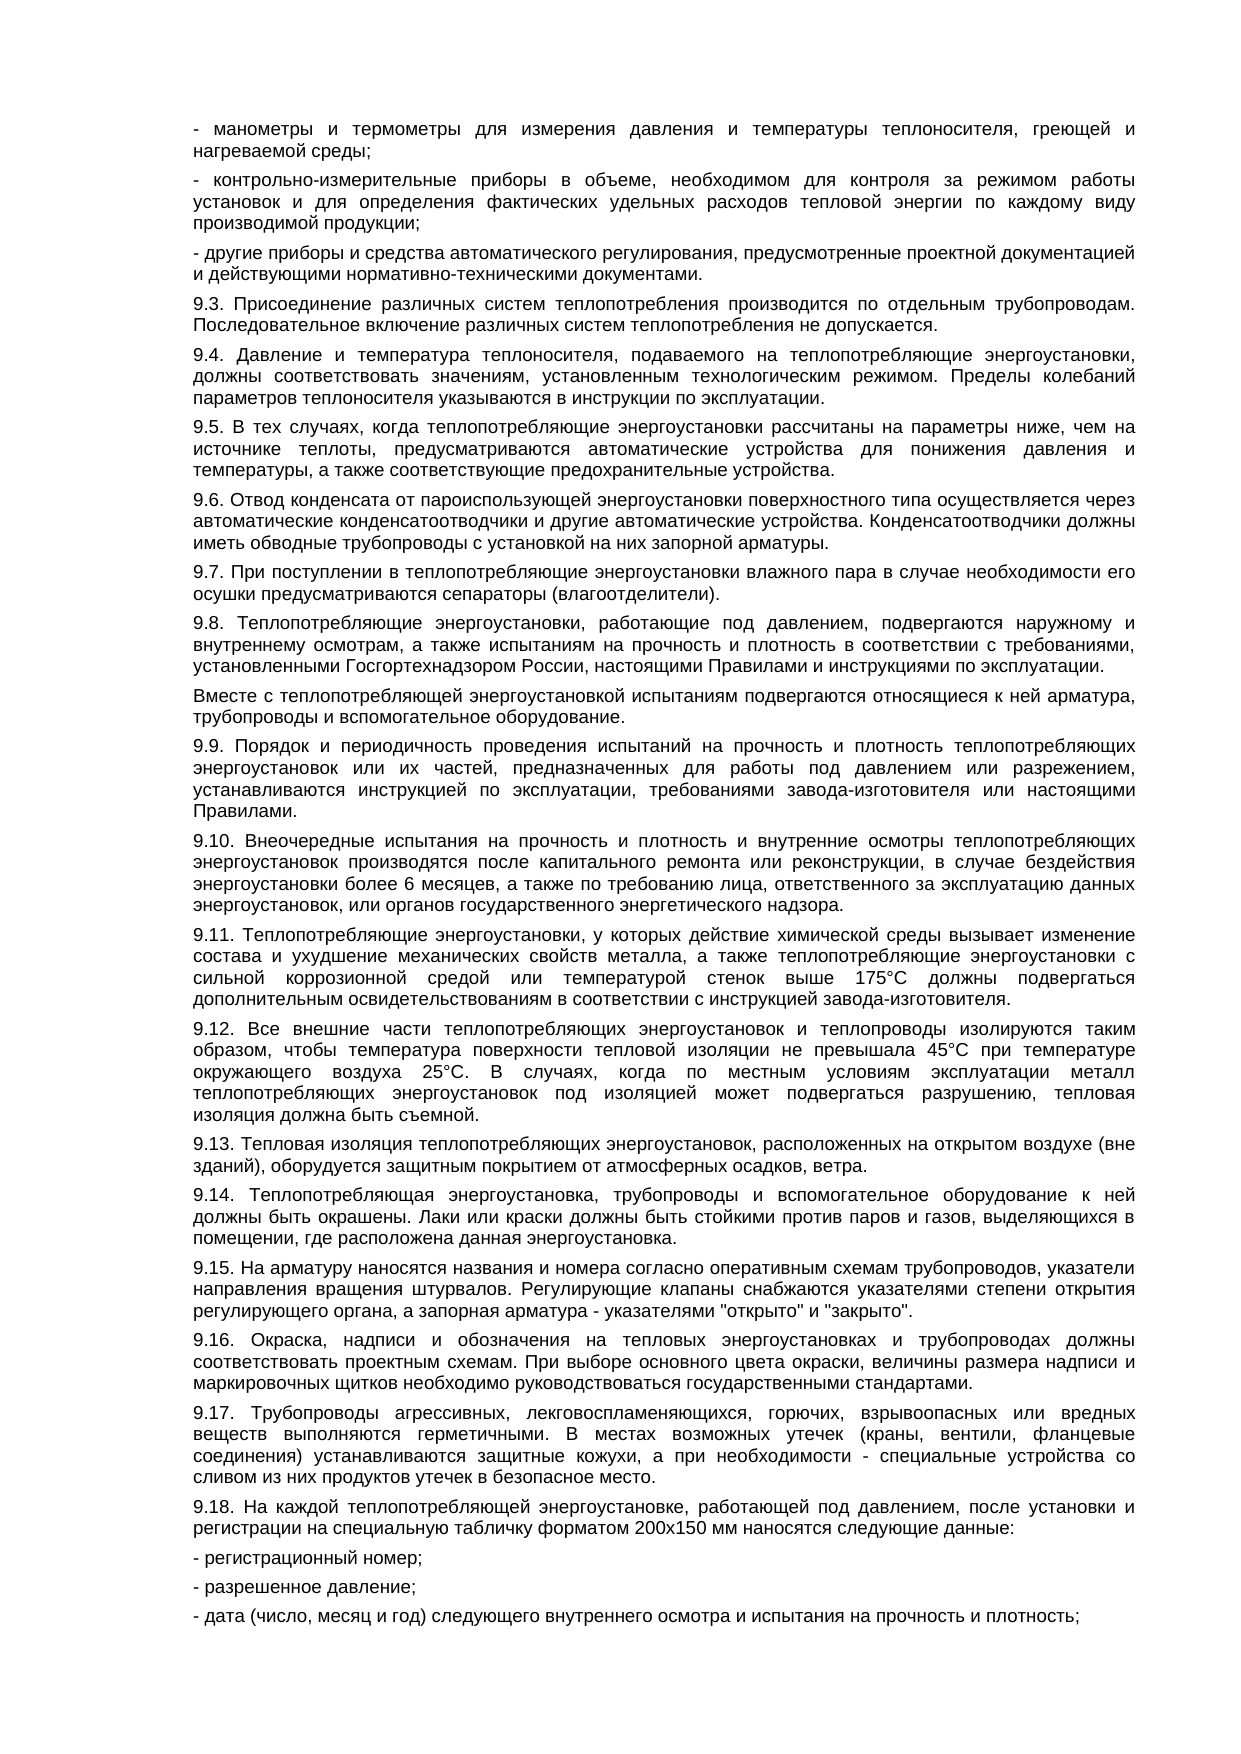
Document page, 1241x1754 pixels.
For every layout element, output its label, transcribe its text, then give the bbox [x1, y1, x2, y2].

text Вместе с теплопотребляющей энергоустановкой испытаниям подвергаются относящиеся к ней арматура, трубопроводы и вспомогательное оборудование. [193, 684, 1136, 727]
text 9.10. Внеочередные испытания на прочность и плотность и внутренние осмотры теплопотребляющих энергоустановок производятся после капитального ремонта или реконструкции, в случае бездействия энергоустановки более 6 месяцев, а также по требованию лица, ответственного за эксплуатацию данных энергоустановок, или органов государственного энергетического надзора. [193, 829, 1136, 916]
text 9.8. Теплопотребляющие энергоустановки, работающие под давлением, подвергаются наружному и внутреннему осмотрам, а также испытаниям на прочность и плотность в соответствии с требованиями, установленными Госгортехнадзором России, настоящими Правилами и инструкциями по эксплуатации. [193, 612, 1136, 677]
text 9.4. Давление и температура теплоносителя, подаваемого на теплопотребляющие энергоустановки, должны соответствовать значениям, установленным технологическим режимом. Пределы колебаний параметров теплоносителя указываются в инструкции по эксплуатации. [193, 343, 1136, 408]
text 9.9. Порядок и периодичность проведения испытаний на прочность и плотность теплопотребляющих энергоустановок или их частей, предназначенных для работы под давлением или разрежением, устанавливаются инструкцией по эксплуатации, требованиями завода-изготовителя или настоящими Правилами. [193, 735, 1136, 822]
text - разрешенное давление; [193, 1576, 1136, 1597]
text 9.6. Отвод конденсата от пароиспользующей энергоустановки поверхностного типа осуществляется через автоматические конденсатоотводчики и другие автоматические устройства. Конденсатоотводчики должны иметь обводные трубопроводы с установкой на них запорной арматуры. [193, 488, 1136, 553]
text - манометры и термометры для измерения давления и температуры теплоносителя, греющей и нагреваемой среды; [193, 118, 1136, 161]
text - другие приборы и средства автоматического регулирования, предусмотренные проектной документацией и действующими нормативно-техническими документами. [193, 242, 1136, 285]
text - контрольно-измерительные приборы в объеме, необходимом для контроля за режимом работы установок и для определения фактических удельных расходов тепловой энергии по каждому виду производимой продукции; [193, 169, 1136, 234]
text 9.16. Окраска, надписи и обозначения на тепловых энергоустановках и трубопроводах должны соответствовать проектным схемам. При выборе основного цвета окраски, величины размера надписи и маркировочных щитков необходимо руководствоваться государственными стандартами. [193, 1329, 1136, 1394]
text 9.18. На каждой теплопотребляющей энергоустановке, работающей под давлением, после установки и регистрации на специальную табличку форматом 200х150 мм наносятся следующие данные: [193, 1496, 1136, 1539]
text - регистрационный номер; [193, 1547, 1136, 1568]
text 9.12. Все внешние части теплопотребляющих энергоустановок и теплопроводы изолируются таким образом, чтобы температура поверхности тепловой изоляции не превышала 45°С при температуре окружающего воздуха 25°С. В случаях, когда по местным условиям эксплуатации металл теплопотребляющих энергоустановок под изоляцией может подвергаться разрушению, тепловая изоляция должна быть съемной. [193, 1017, 1136, 1125]
text 9.14. Теплопотребляющая энергоустановка, трубопроводы и вспомогательное оборудование к ней должны быть окрашены. Лаки или краски должны быть стойкими против паров и газов, выделяющихся в помещении, где расположена данная энергоустановка. [193, 1184, 1136, 1249]
text 9.11. Теплопотребляющие энергоустановки, у которых действие химической среды вызывает изменение состава и ухудшение механических свойств металла, а также теплопотребляющие энергоустановки с сильной коррозионной средой или температурой стенок выше 175°С должны подвергаться дополнительным освидетельствованиям в соответствии с инструкцией завода-изготовителя. [193, 923, 1136, 1010]
text 9.15. На арматуру наносятся названия и номера согласно оперативным схемам трубопроводов, указатели направления вращения штурвалов. Регулирующие клапаны снабжаются указателями степени открытия регулирующего органа, а запорная арматура - указателями "открыто" и "закрыто". [193, 1257, 1136, 1321]
text 9.5. В тех случаях, когда теплопотребляющие энергоустановки рассчитаны на параметры ниже, чем на источнике теплоты, предусматриваются автоматические устройства для понижения давления и температуры, а также соответствующие предохранительные устройства. [193, 416, 1136, 481]
text 9.3. Присоединение различных систем теплопотребления производится по отдельным трубопроводам. Последовательное включение различных систем теплопотребления не допускается. [193, 292, 1136, 336]
text 9.17. Трубопроводы агрессивных, лекговоспламеняющихся, горючих, взрывоопасных или вредных веществ выполняются герметичными. В местах возможных утечек (краны, вентили, фланцевые соединения) устанавливаются защитные кожухи, а при необходимости - специальные устройства со сливом из них продуктов утечек в безопасное место. [193, 1402, 1136, 1488]
text 9.7. При поступлении в теплопотребляющие энергоустановки влажного пара в случае необходимости его осушки предусматриваются сепараторы (влагоотделители). [193, 561, 1136, 604]
text 9.13. Тепловая изоляция теплопотребляющих энергоустановок, расположенных на открытом воздухе (вне зданий), оборудуется защитным покрытием от атмосферных осадков, ветра. [193, 1133, 1136, 1176]
text - дата (число, месяц и год) следующего внутреннего осмотра и испытания на прочность и плотность; [193, 1605, 1136, 1627]
